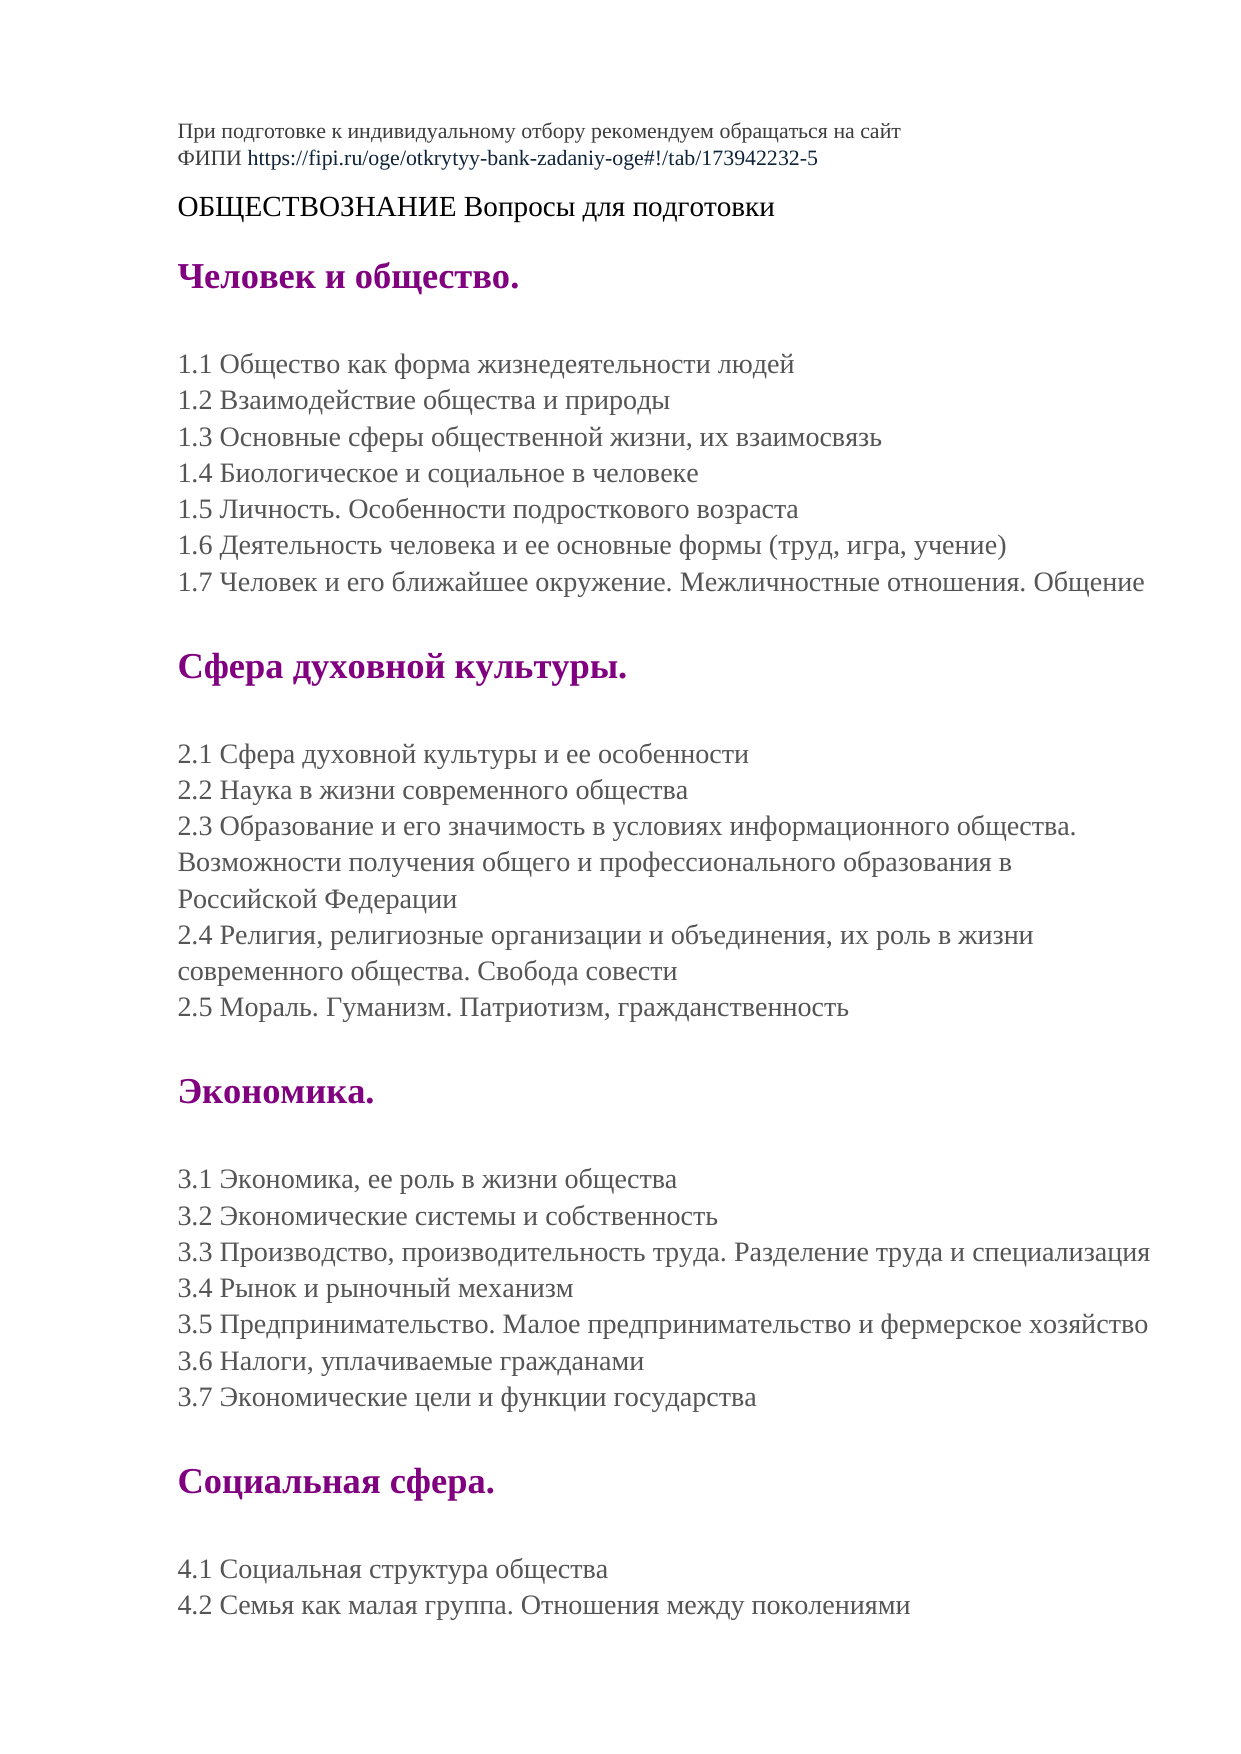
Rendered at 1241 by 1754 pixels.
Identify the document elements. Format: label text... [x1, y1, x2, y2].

text Сфера духовной культуры. [177, 644, 1152, 686]
text 1.1 Общество как форма жизнедеятельности людей 1.2 Взаимодействие общества и природы 1.3 Основные сферы общественной жизни, их взаимосвязь 1.4 Биологическое и социальное в человеке 1.5 Личность. Особенности подросткового возраста 1.6 Деятельность человека и ее основные формы (труд, игра, учение) 1.7 Человек и его ближайшее окружение. Межличностные отношения. Общение [177, 343, 1152, 597]
text Экономика. [177, 1070, 1152, 1112]
text Социальная сфера. [177, 1459, 1152, 1501]
text При подготовке к индивидуальному отбору рекомендуем обращаться на сайт ФИПИ https://fipi.ru/oge/otkrytyy-bank-zadaniy-oge#!/tab/173942232-5 [177, 118, 1152, 171]
text Человек и общество. [177, 254, 1152, 296]
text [177, 1548, 1152, 1621]
text 2.1 Сфера духовной культуры и ее особенности 2.2 Наука в жизни современного общества 2.3 Образование и его значимость в условиях информационного общества. Возможности получения общего и профессионального образования в Российской Федерации 2.4 Религия, религиозные организации и объединения, их роль в жизни современного общества. Свобода совести 2.5 Мораль. Гуманизм. Патриотизм, гражданственность [177, 733, 1152, 1023]
text 3.1 Экономика, ее роль в жизни общества 3.2 Экономические системы и собственность 3.3 Производство, производительность труда. Разделение труда и специализация 3.4 Рынок и рыночный механизм 3.5 Предпринимательство. Малое предпринимательство и фермерское хозяйство 3.6 Налоги, уплачиваемые гражданами 3.7 Экономические цели и функции государства [177, 1158, 1152, 1412]
text ОБЩЕСТВОЗНАНИЕ Вопросы для подготовки [177, 189, 1152, 223]
